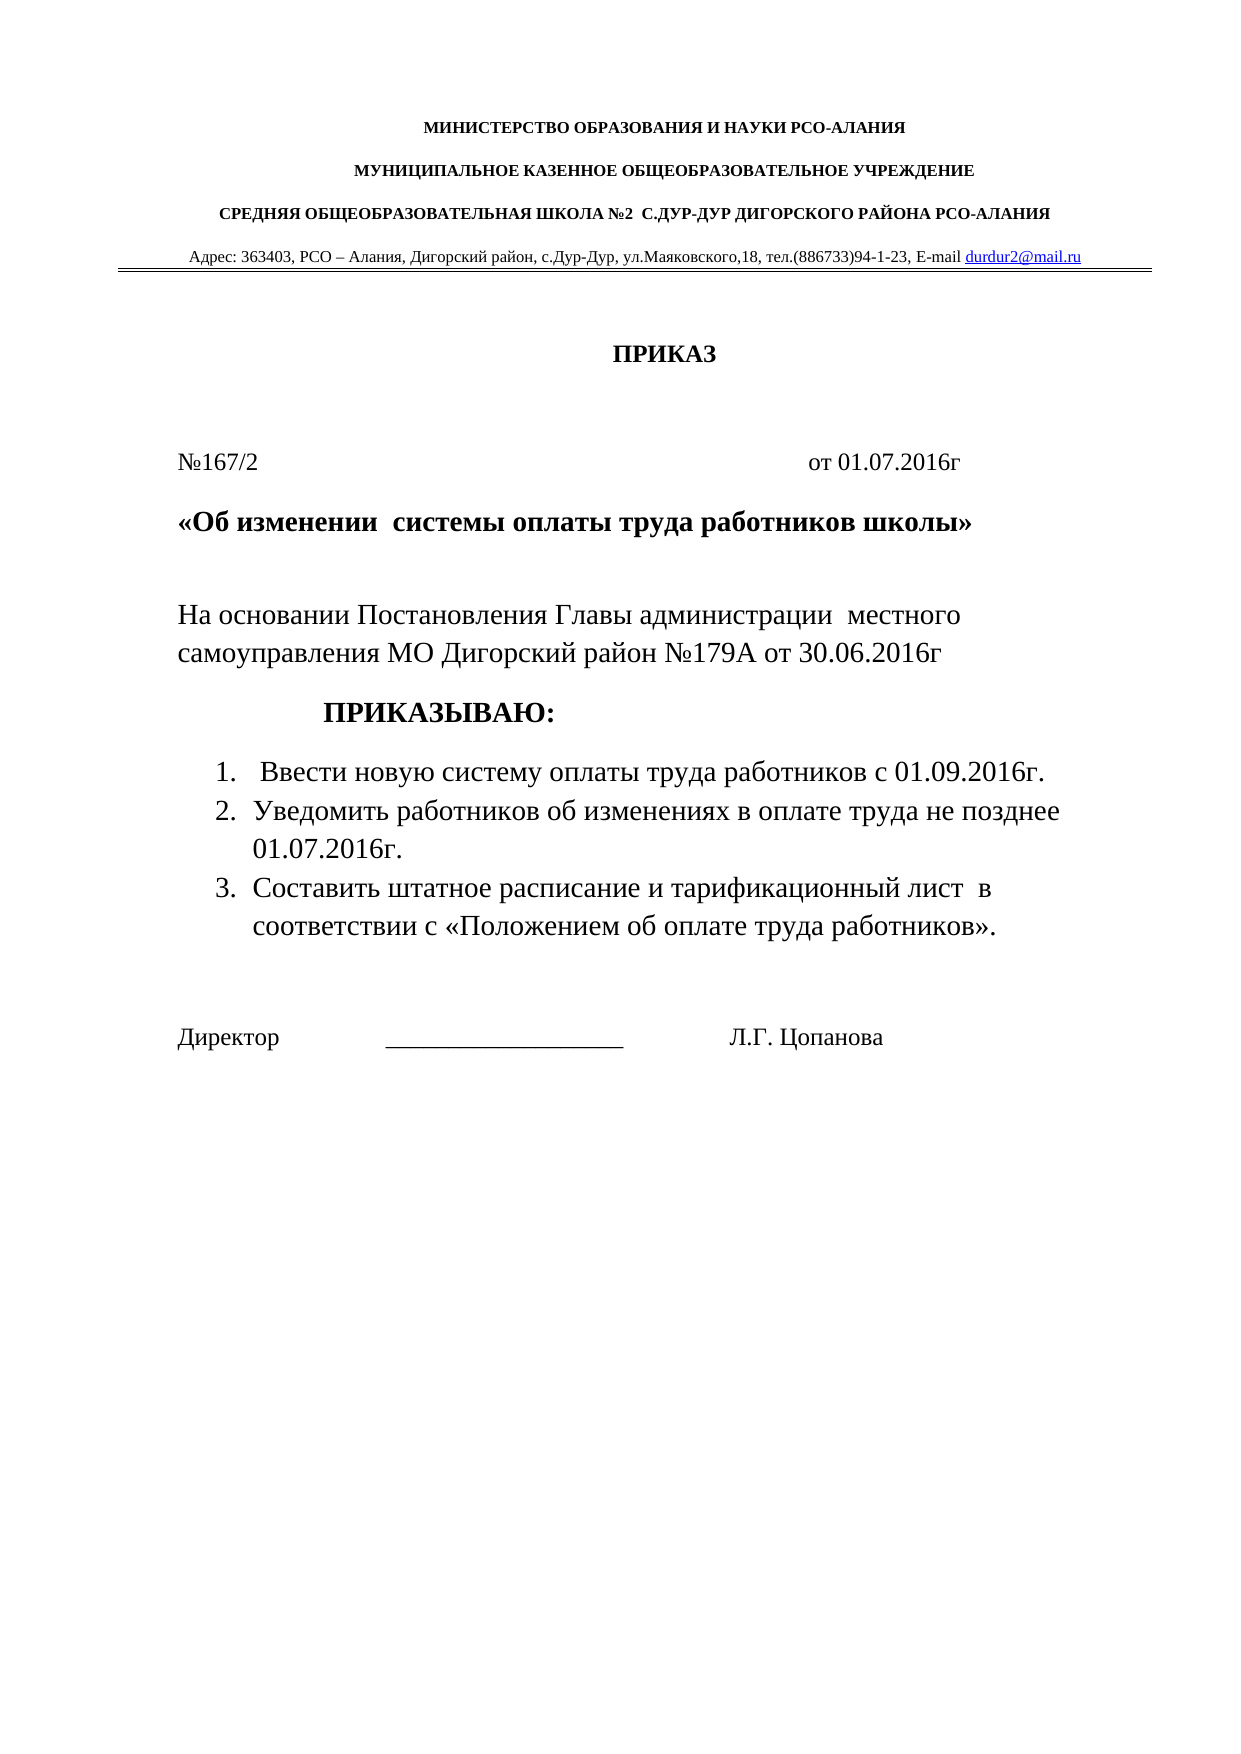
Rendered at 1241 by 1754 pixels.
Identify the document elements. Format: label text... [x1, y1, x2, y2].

text На основании Постановления Главы администрации местного самоуправления МО Дигорский район №179А от 30.06.2016г [177, 597, 1152, 669]
list Ввести новую систему оплаты труда работников с 01.09.2016г. [215, 754, 1152, 788]
text МУНИЦИПАЛЬНОЕ КАЗЕННОЕ ОБЩЕОБРАЗОВАТЕЛЬНОЕ УЧРЕЖДЕНИЕ [177, 161, 1152, 180]
text ПРИКАЗ [177, 339, 1152, 368]
text №167/2 от 01.07.2016г [177, 447, 1152, 475]
text МИНИСТЕРСТВО ОБРАЗОВАНИЯ И НАУКИ РСО-АЛАНИЯ [177, 118, 1152, 137]
list Составить штатное расписание и тарификационный лист в соответствии с «Положением об оплате труда работников». [215, 870, 1152, 942]
list Уведомить работников об изменениях в оплате труда не позднее 01.07.2016г. [215, 793, 1152, 865]
text «Об изменении системы оплаты труда работников школы» [177, 504, 1152, 538]
text Директор ___________________ Л.Г. Цопанова [177, 1022, 1152, 1051]
text Адрес: 363403, РСО – Алания, Дигорский район, с.Дур-Дур, ул.Маяковского,18, тел.(886733)94-1-23, E-mail durdur2@mail.ru [118, 247, 1152, 268]
text ПРИКАЗЫВАЮ: [177, 695, 1152, 728]
text СРЕДНЯЯ ОБЩЕОБРАЗОВАТЕЛЬНАЯ ШКОЛА №2 С.ДУР-ДУР ДИГОРСКОГО РАЙОНА РСО-АЛАНИЯ [118, 204, 1152, 223]
